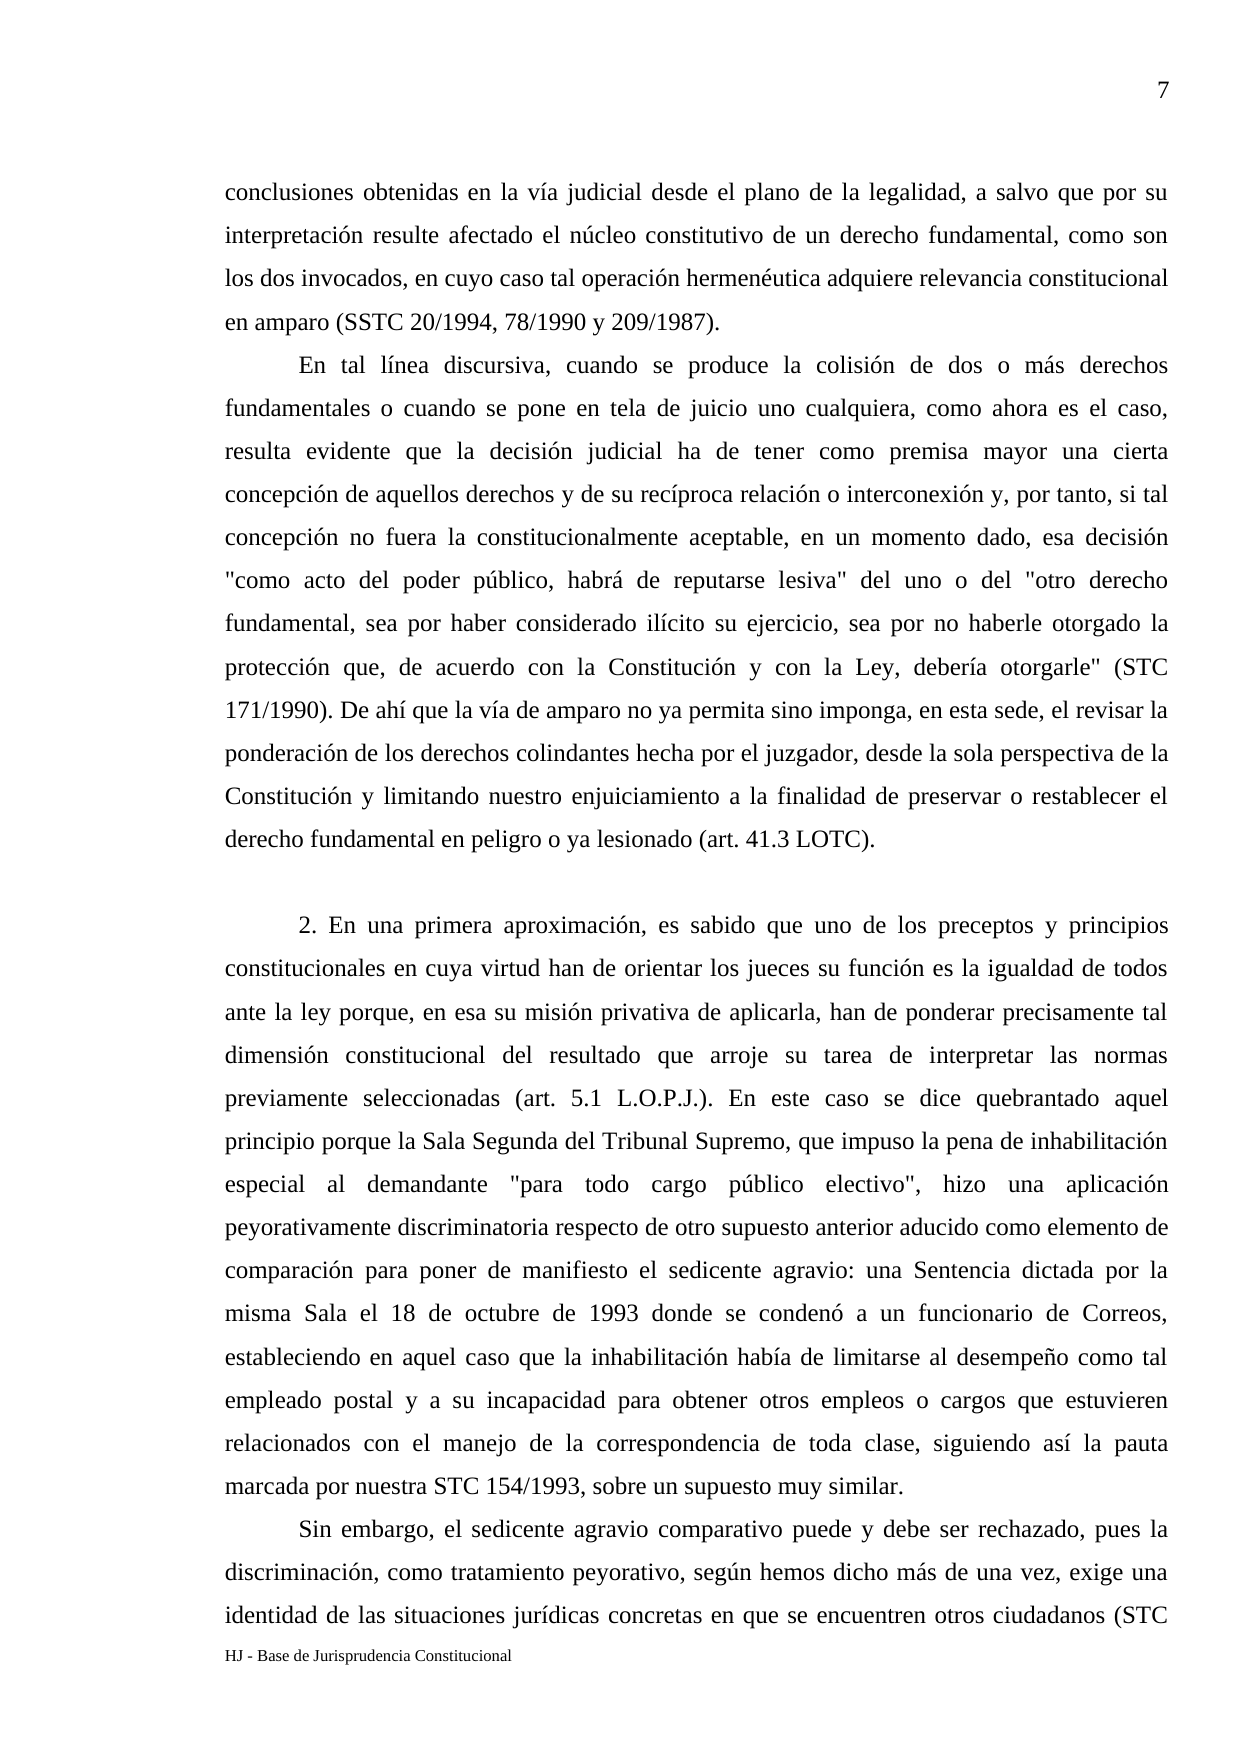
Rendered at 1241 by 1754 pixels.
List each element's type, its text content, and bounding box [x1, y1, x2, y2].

text En tal línea discursiva, cuando se produce la colisión de dos o más derechos fundamentales o cuando se pone en tela de juicio uno cualquiera, como ahora es el caso, resulta evidente que la decisión judicial ha de tener como premisa mayor una cierta concepción de aquellos derechos y de su recíproca relación o interconexión y, por tanto, si tal concepción no fuera la constitucionalmente aceptable, en un momento dado, esa decisión "como acto del poder público, habrá de reputarse lesiva" del uno o del "otro derecho fundamental, sea por haber considerado ilícito su ejercicio, sea por no haberle otorgado la protección que, de acuerdo con la Constitución y con la Ley, debería otorgarle" (STC 171/1990). De ahí que la vía de amparo no ya permita sino imponga, en esta sede, el revisar la ponderación de los derechos colindantes hecha por el juzgador, desde la sola perspectiva de la Constitución y limitando nuestro enjuiciamiento a la finalidad de preservar o restablecer el derecho fundamental en peligro o ya lesionado (art. 41.3 LOTC). [224, 350, 1169, 853]
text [224, 1514, 1169, 1629]
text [224, 177, 1169, 335]
text 2. En una primera aproximación, es sabido que uno de los preceptos y principios constitucionales en cuya virtud han de orientar los jueces su función es la igualdad de todos ante la ley porque, en esa su misión privativa de aplicarla, han de ponderar precisamente tal dimensión constitucional del resultado que arroje su tarea de interpretar las normas previamente seleccionadas (art. 5.1 L.O.P.J.). En este caso se dice quebrantado aquel principio porque la Sala Segunda del Tribunal Supremo, que impuso la pena de inhabilitación especial al demandante "para todo cargo público electivo", hizo una aplicación peyorativamente discriminatoria respecto de otro supuesto anterior aducido como elemento de comparación para poner de manifiesto el sedicente agravio: una Sentencia dictada por la misma Sala el 18 de octubre de 1993 donde se condenó a un funcionario de Correos, estableciendo en aquel caso que la inhabilitación había de limitarse al desempeño como tal empleado postal y a su incapacidad para obtener otros empleos o cargos que estuvieren relacionados con el manejo de la correspondencia de toda clase, siguiendo así la pauta marcada por nuestra STC 154/1993, sobre un supuesto muy similar. [224, 910, 1169, 1500]
